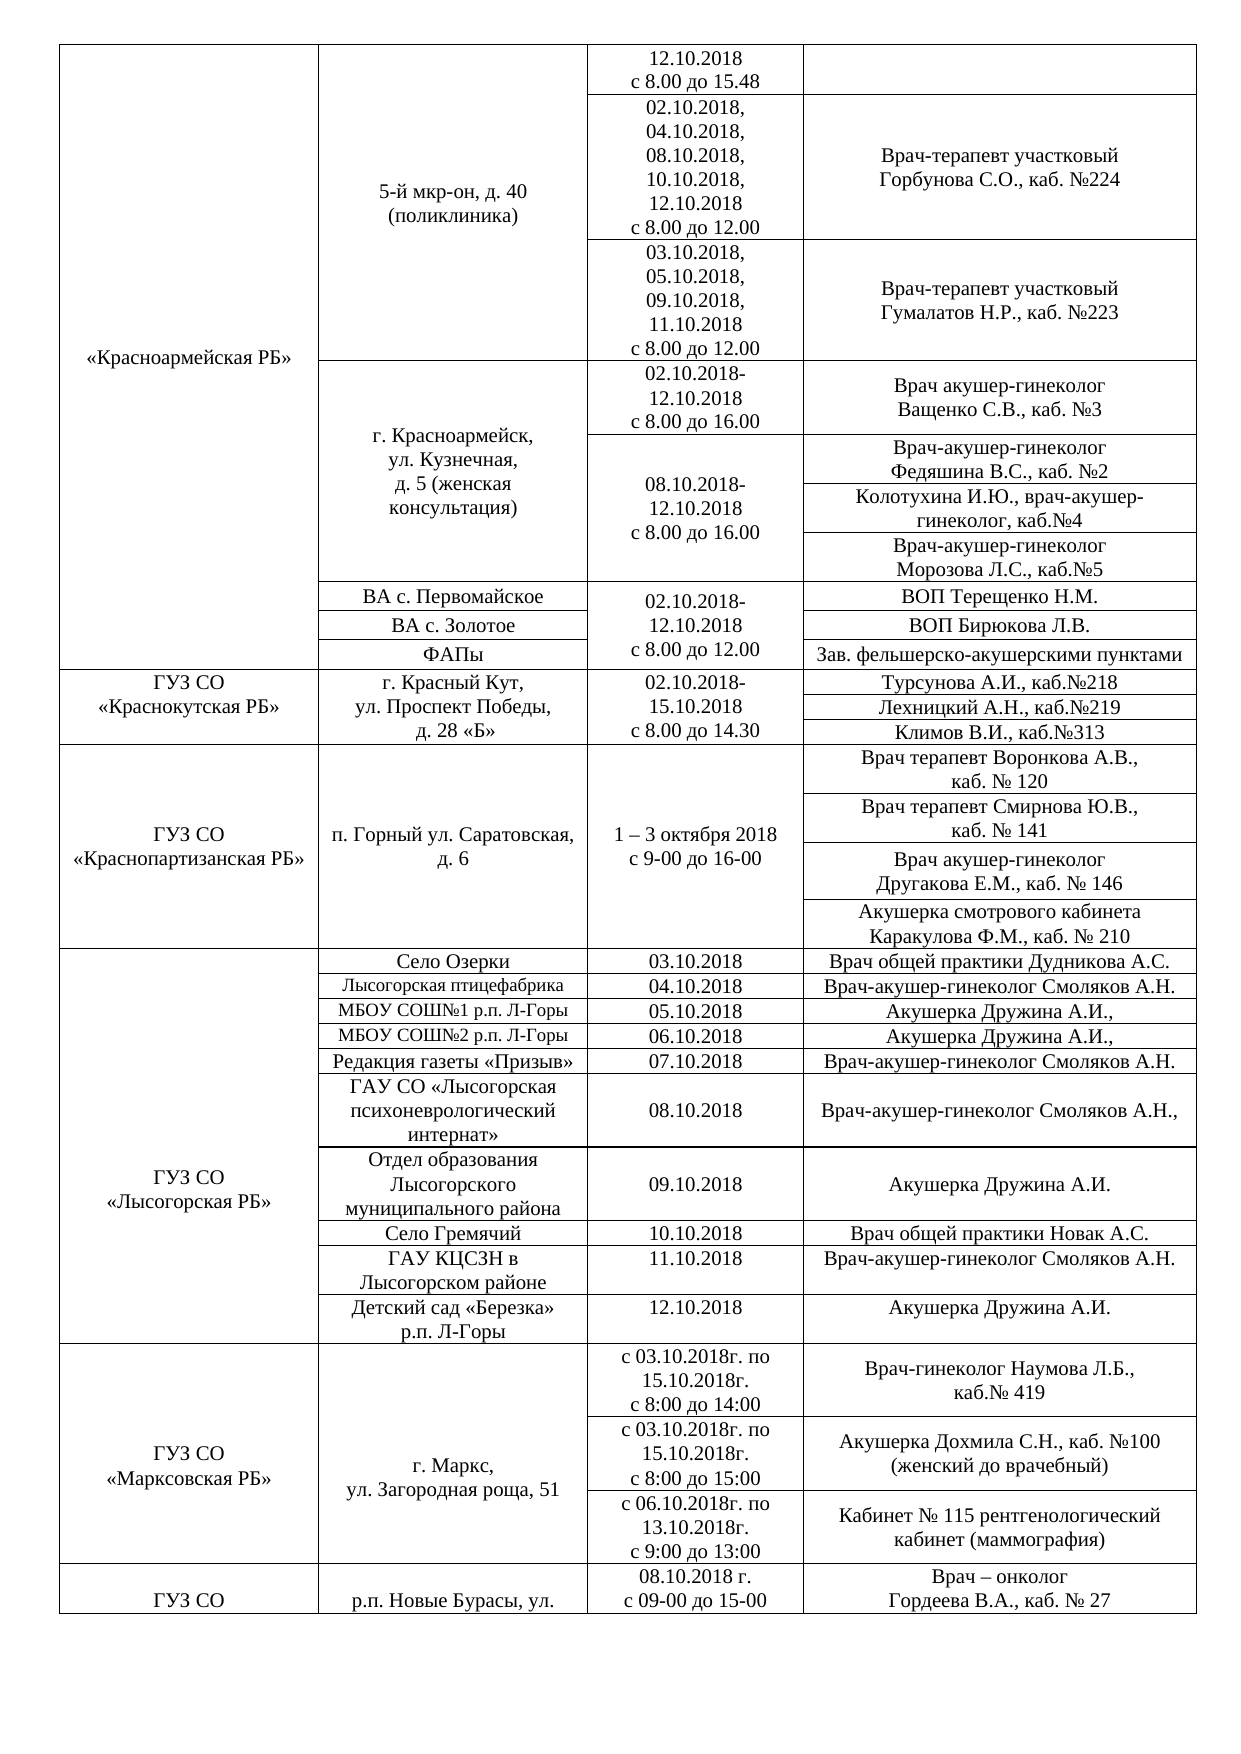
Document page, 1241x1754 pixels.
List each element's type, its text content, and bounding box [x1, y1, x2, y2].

table_cell ГАУ КЦСЗН в Лысогорском районе [319, 1246, 587, 1294]
table_cell Детский сад «Березка» р.п. Л-Горы [319, 1295, 587, 1343]
table_cell Врач терапевт Смирнова Ю.В., каб. № 141 [804, 794, 1196, 842]
table_cell 02.10.2018, 04.10.2018, 08.10.2018, 10.10.2018, 12.10.2018 с 8.00 до 12.00 [588, 95, 803, 239]
table_cell Климов В.И., каб.№313 [804, 720, 1196, 744]
table_cell Отдел образования Лысогорского муниципального района [319, 1148, 587, 1219]
table_cell Врач-акушер-гинеколог Смоляков А.Н. [804, 1246, 1196, 1294]
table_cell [319, 45, 587, 360]
table_cell МБОУ СОШ№2 р.п. Л-Горы [319, 1024, 587, 1048]
table_cell Врач-акушер-гинеколог Смоляков А.Н., [804, 1074, 1196, 1146]
table_cell Акушерка Дружина А.И. [804, 1148, 1196, 1219]
table_cell Зав. фельшерско-акушерскими пунктами [804, 640, 1196, 668]
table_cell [588, 45, 803, 93]
table_cell 09.10.2018 [588, 1148, 803, 1219]
table_cell Врач акушер-гинеколог Ващенко С.В., каб. №3 [804, 361, 1196, 433]
table_cell Врач-акушер-гинеколог Смоляков А.Н. [804, 1049, 1196, 1073]
table_cell 08.10.2018 [588, 1074, 803, 1146]
table_cell Колотухина И.Ю., врач-акушер-гинеколог, каб.№4 [804, 484, 1196, 532]
table_cell 02.10.2018-12.10.2018 с 8.00 до 12.00 [588, 582, 803, 668]
table_cell ГУЗ СО «Марксовская РБ» [60, 1344, 318, 1563]
table_cell 10.10.2018 [588, 1221, 803, 1245]
table_cell 02.10.2018-12.10.2018 с 8.00 до 16.00 [588, 361, 803, 433]
table_cell Акушерка Дружина А.И. [804, 1295, 1196, 1343]
table_cell Врач акушер-гинеколог Другакова Е.М., каб. № 146 [804, 843, 1196, 898]
table_cell Врач-терапевт участковый Горбунова С.О., каб. №224 [804, 95, 1196, 239]
table_cell ВОП Терещенко Н.М. [804, 582, 1196, 610]
table_cell ФАПы [319, 640, 587, 668]
table_cell 05.10.2018 [588, 999, 803, 1023]
table_cell Редакция газеты «Призыв» [319, 1049, 587, 1073]
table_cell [804, 45, 1196, 93]
table_cell г. Красноармейск, ул. Кузнечная, д. 5 (женская консультация) [319, 361, 587, 581]
table_cell 03.10.2018, 05.10.2018, 09.10.2018, 11.10.2018 с 8.00 до 12.00 [588, 240, 803, 360]
table_cell Акушерка Дохмила С.Н., каб. №100 (женский до врачебный) [804, 1417, 1196, 1489]
table_cell 08.10.2018 г. с 09-00 до 15-00 [588, 1564, 803, 1612]
table_cell 02.10.2018-15.10.2018 с 8.00 до 14.30 [588, 670, 803, 744]
table_cell Турсунова А.И., каб.№218 [804, 670, 1196, 694]
table_cell ГУЗ СО «Краснокутская РБ» [60, 670, 318, 744]
table_cell Врач общей практики Новак А.С. [804, 1221, 1196, 1245]
table_cell 07.10.2018 [588, 1049, 803, 1073]
table_cell Врач-акушер-гинеколог Смоляков А.Н. [804, 974, 1196, 998]
table_cell 03.10.2018 [588, 949, 803, 973]
table_cell Врач-терапевт участковый Гумалатов Н.Р., каб. №223 [804, 240, 1196, 360]
table_cell Акушерка Дружина А.И., [804, 1024, 1196, 1048]
table_cell Лысогорская птицефабрика [319, 974, 587, 998]
table_cell МБОУ СОШ№1 р.п. Л-Горы [319, 999, 587, 1023]
table_cell Врач-акушер-гинеколог Морозова Л.С., каб.№5 [804, 533, 1196, 581]
table_cell с 03.10.2018г. по 15.10.2018г. с 8:00 до 15:00 [588, 1417, 803, 1489]
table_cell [319, 1564, 587, 1612]
table_cell Врач общей практики Дудникова А.С. [804, 949, 1196, 973]
table_cell Кабинет № 115 рентгенологический кабинет (маммография) [804, 1491, 1196, 1563]
table_cell Акушерка смотрового кабинета Каракулова Ф.М., каб. № 210 [804, 900, 1196, 948]
table_cell 12.10.2018 [588, 1295, 803, 1343]
table_cell 06.10.2018 [588, 1024, 803, 1048]
table_cell 04.10.2018 [588, 974, 803, 998]
table_cell Акушерка Дружина А.И., [804, 999, 1196, 1023]
table_cell ГУЗ СО «Лысогорская РБ» [60, 949, 318, 1343]
table_cell п. Горный ул. Саратовская, д. 6 [319, 745, 587, 948]
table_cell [60, 1564, 318, 1612]
table_cell 11.10.2018 [588, 1246, 803, 1294]
table_cell ГУЗ СО «Краснопартизанская РБ» [60, 745, 318, 948]
table_cell Врач-гинеколог Наумова Л.Б., каб.№ 419 [804, 1344, 1196, 1416]
table_cell с 03.10.2018г. по 15.10.2018г. с 8:00 до 14:00 [588, 1344, 803, 1416]
table_cell ВА с. Первомайское [319, 582, 587, 610]
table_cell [804, 1564, 1196, 1612]
table_cell г. Красный Кут, ул. Проспект Победы, д. 28 «Б» [319, 670, 587, 744]
table_cell 1 – 3 октября 2018 с 9-00 до 16-00 [588, 745, 803, 948]
table_cell Лехницкий А.Н., каб.№219 [804, 695, 1196, 719]
table_cell г. Маркс, ул. Загородная роща, 51 [319, 1344, 587, 1563]
table_cell ГАУ СО «Лысогорская психоневрологический интернат» [319, 1074, 587, 1146]
table_cell Село Гремячий [319, 1221, 587, 1245]
table_cell Врач терапевт Воронкова А.В., каб. № 120 [804, 745, 1196, 793]
table_cell ВОП Бирюкова Л.В. [804, 611, 1196, 639]
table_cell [60, 45, 318, 668]
table_cell 08.10.2018- 12.10.2018 с 8.00 до 16.00 [588, 435, 803, 581]
table_cell Врач-акушер-гинеколог Федяшина В.С., каб. №2 [804, 435, 1196, 483]
table_cell Село Озерки [319, 949, 587, 973]
table_cell ВА с. Золотое [319, 611, 587, 639]
table_cell с 06.10.2018г. по 13.10.2018г. с 9:00 до 13:00 [588, 1491, 803, 1563]
